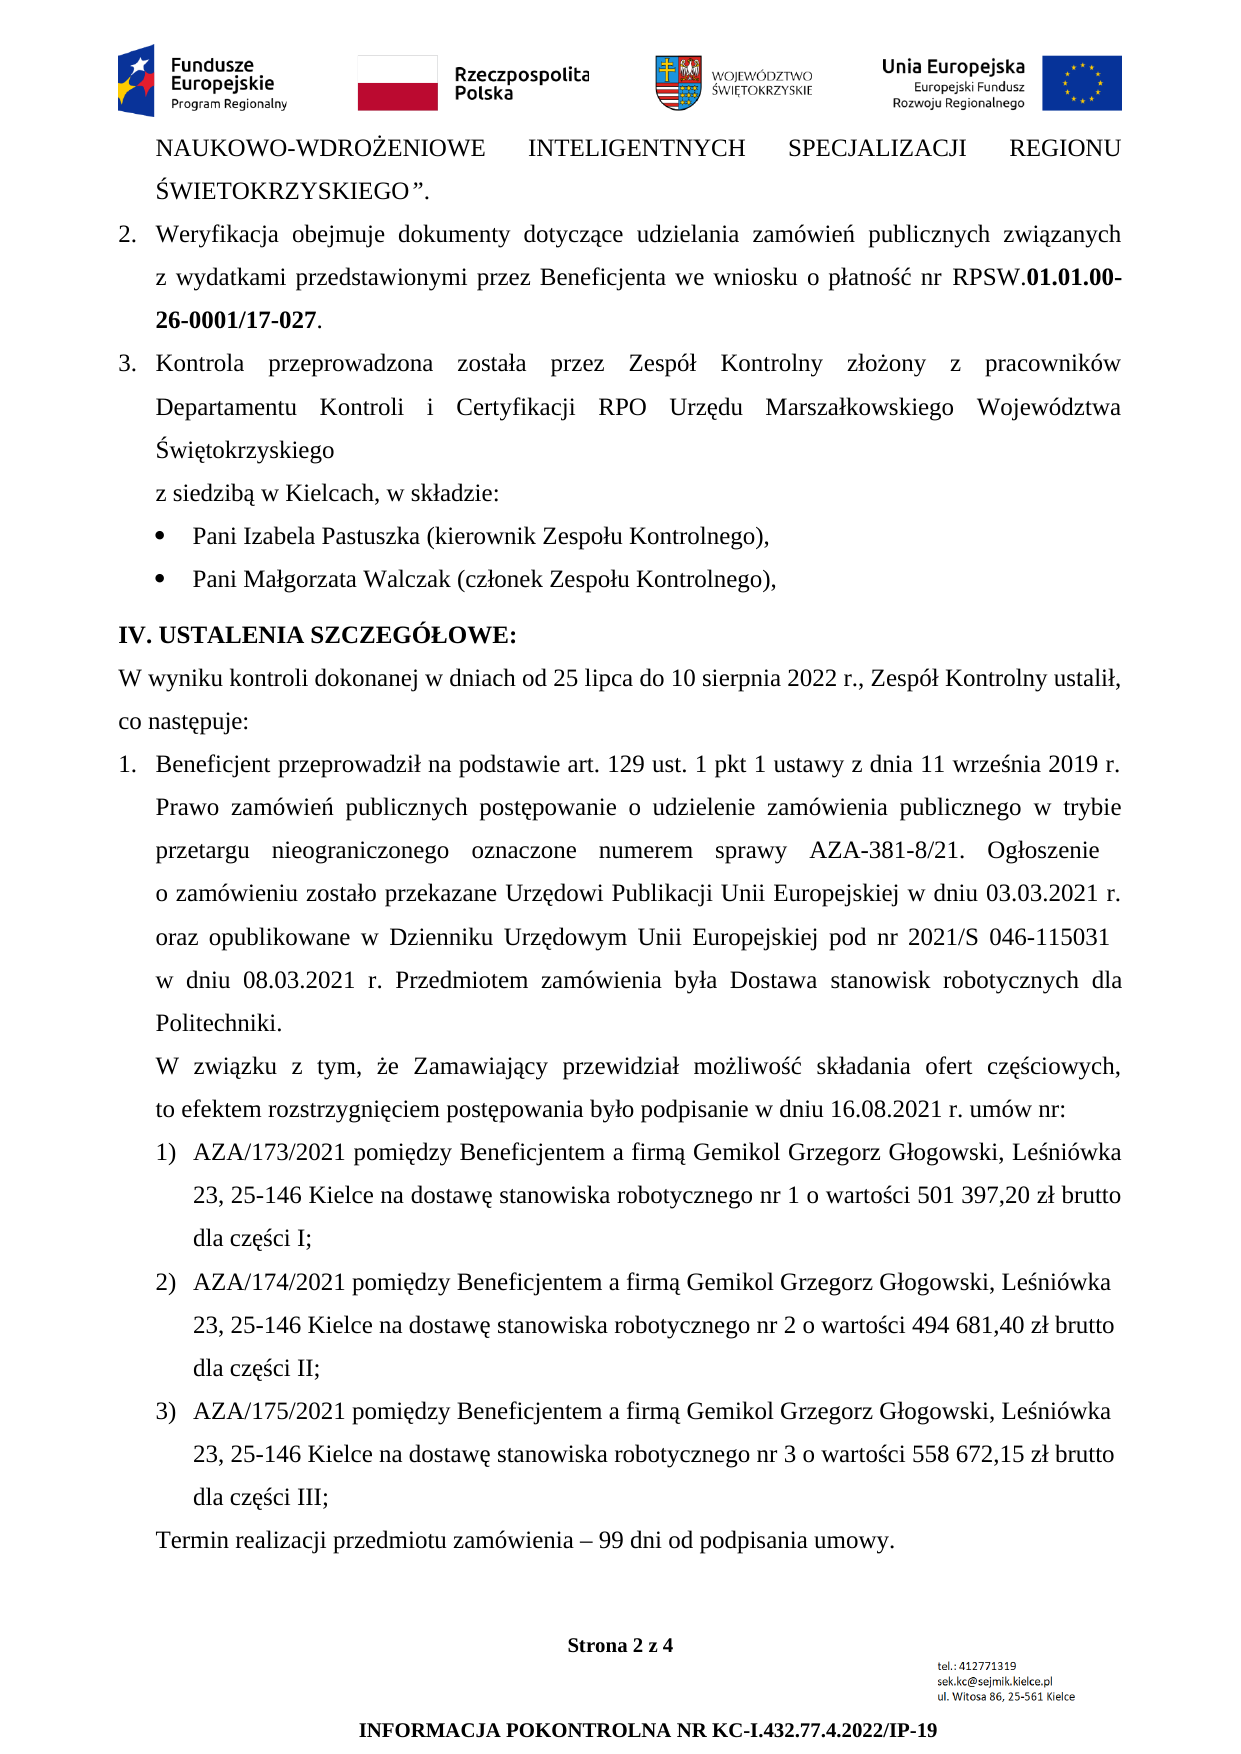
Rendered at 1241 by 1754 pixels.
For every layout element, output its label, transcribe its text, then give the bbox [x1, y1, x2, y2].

list AZA/175/2021 pomiędzy Beneficjentem a firmą Gemikol Grzegorz Głogowski, Leśniówka 23, 25-146 Kielce na dostawę stanowiska robotycznego nr 3 o wartości 558 672,15 zł brutto dla części III; [155, 1396, 1122, 1511]
picture [655, 44, 812, 117]
picture [883, 44, 1122, 117]
list Weryfikacja obejmuje dokumenty dotyczące udzielania zamówień publicznych związanych z wydatkami przedstawionymi przez Beneficjenta we wniosku o płatność nr RPSW.01.01.00-26-0001/17-027. [118, 219, 1122, 334]
list Pani Izabela Pastuszka (kierownik Zespołu Kontrolnego), [155, 521, 1122, 550]
list Kontrola przeprowadzona została przez Zespół Kontrolny złożony z pracowników Departamentu Kontroli i Certyfikacji RPO Urzędu Marszałkowskiego Województwa Świętokrzyskiego z siedzibą w Kielcach, w składzie: [118, 348, 1122, 507]
list Pani Małgorzata Walczak (członek Zespołu Kontrolnego), [155, 564, 1122, 593]
picture [118, 44, 287, 117]
list Beneficjent przeprowadził na podstawie art. 129 ust. 1 pkt 1 ustawy z dnia 11 września 2019 r. Prawo zamówień publicznych postępowanie o udzielenie zamówienia publicznego w trybie przetargu nieograniczonego oznaczone numerem sprawy AZA-381-8/21. Ogłoszenie o zamówieniu zostało przekazane Urzędowi Publikacji Unii Europejskiej w dniu 03.03.2021 r. oraz opublikowane w Dzienniku Urzędowym Unii Europejskiej pod nr 2021/S 046-115031 w dniu 08.03.2021 r. Przedmiotem zamówienia była Dostawa stanowisk robotycznych dla Politechniki. [118, 749, 1122, 1037]
picture [937, 1657, 1123, 1738]
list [118, 133, 1122, 205]
list AZA/174/2021 pomiędzy Beneficjentem a firmą Gemikol Grzegorz Głogowski, Leśniówka 23, 25-146 Kielce na dostawę stanowiska robotycznego nr 2 o wartości 494 681,40 zł brutto dla części II; [155, 1267, 1122, 1382]
text W związku z tym, że Zamawiający przewidział możliwość składania ofert częściowych, to efektem rozstrzygnięciem postępowania było podpisanie w dniu 16.08.2021 r. umów nr: [155, 1051, 1122, 1123]
text Termin realizacji przedmiotu zamówienia – 99 dni od podpisania umowy. [155, 1525, 1122, 1554]
text IV. USTALENIA SZCZEGÓŁOWE: [118, 620, 1122, 648]
list AZA/173/2021 pomiędzy Beneficjentem a firmą Gemikol Grzegorz Głogowski, Leśniówka 23, 25-146 Kielce na dostawę stanowiska robotycznego nr 1 o wartości 501 397,20 zł brutto dla części I; [155, 1137, 1122, 1252]
text W wyniku kontroli dokonanej w dniach od 25 lipca do 10 sierpnia 2022 r., Zespół Kontrolny ustalił, co następuje: [118, 663, 1122, 735]
picture [357, 44, 589, 117]
